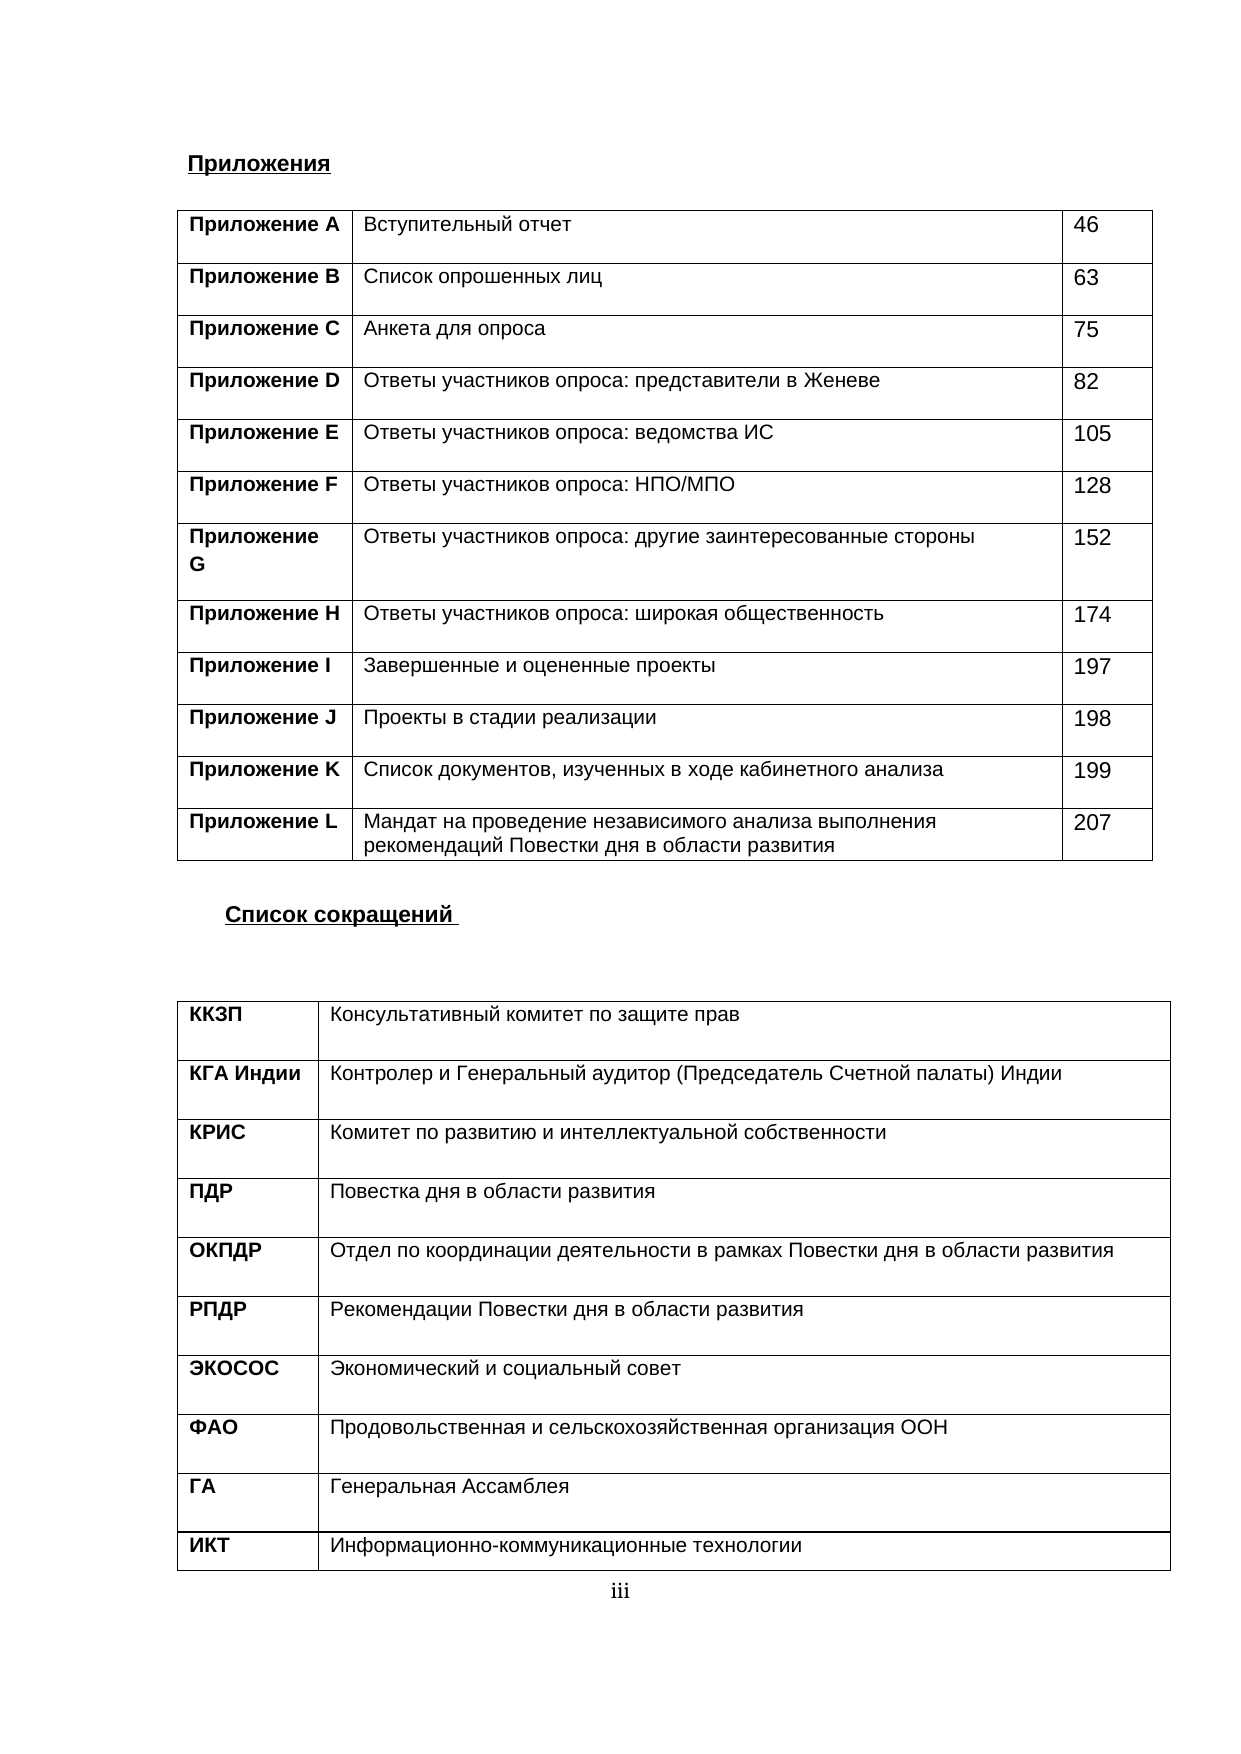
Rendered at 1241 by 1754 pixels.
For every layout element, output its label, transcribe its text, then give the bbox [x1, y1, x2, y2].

table_cell КГА Индии [178, 1061, 318, 1119]
table_cell ОКПДР [178, 1238, 318, 1296]
table_header ККЗП [178, 1002, 318, 1060]
table_cell Ответы участников опроса: другие заинтересованные стороны [353, 524, 1062, 600]
table_cell ЭКОСОС [178, 1356, 318, 1413]
table_cell Контролер и Генеральный аудитор (Председатель Счетной палаты) Индии [319, 1061, 1170, 1119]
table_cell Рекомендации Повестки дня в области развития [319, 1297, 1170, 1354]
table_cell Приложение I [178, 653, 352, 704]
table_cell Приложение K [178, 757, 352, 808]
table_cell Ответы участников опроса: ведомства ИС [353, 420, 1062, 471]
table_cell Продовольственная и сельскохозяйственная организация ООН [319, 1415, 1170, 1472]
list Приложения [187, 150, 1053, 176]
table_cell 152 [1063, 524, 1152, 600]
table_cell Приложение B [178, 264, 352, 314]
table_cell КРИС [178, 1120, 318, 1178]
table_cell Отдел по координации деятельности в рамках Повестки дня в области развития [319, 1238, 1170, 1296]
table_cell Список опрошенных лиц [353, 264, 1062, 314]
table_header 46 [1063, 211, 1152, 262]
table_cell 82 [1063, 368, 1152, 419]
table_cell Приложение J [178, 705, 352, 756]
table_cell Повестка дня в области развития [319, 1179, 1170, 1237]
table_cell ГА [178, 1474, 318, 1531]
table_cell Проекты в стадии реализации [353, 705, 1062, 756]
table_cell Ответы участников опроса: представители в Женеве [353, 368, 1062, 419]
table_cell Приложение L [178, 809, 352, 860]
table_cell 207 [1063, 809, 1152, 860]
table_cell 105 [1063, 420, 1152, 471]
table_cell Комитет по развитию и интеллектуальной собственности [319, 1120, 1170, 1178]
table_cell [319, 1533, 1170, 1570]
table_cell Завершенные и оцененные проекты [353, 653, 1062, 704]
table_cell Приложение E [178, 420, 352, 471]
table_cell 197 [1063, 653, 1152, 704]
table_cell 199 [1063, 757, 1152, 808]
table_header Вступительный отчет [353, 211, 1062, 262]
table_cell Приложение C [178, 316, 352, 367]
table_header Консультативный комитет по защите прав [319, 1002, 1170, 1060]
table_cell 174 [1063, 601, 1152, 652]
table_cell Приложение D [178, 368, 352, 419]
table_cell Приложение H [178, 601, 352, 652]
list Список сокращений [225, 901, 1053, 927]
table_header Приложение A [178, 211, 352, 262]
table_cell Список документов, изученных в ходе кабинетного анализа [353, 757, 1062, 808]
table_cell 198 [1063, 705, 1152, 756]
table_cell Ответы участников опроса: НПО/МПО [353, 472, 1062, 523]
table_cell РПДР [178, 1297, 318, 1354]
table_cell ИКТ [178, 1533, 318, 1570]
table_cell Ответы участников опроса: широкая общественность [353, 601, 1062, 652]
table_cell Генеральная Ассамблея [319, 1474, 1170, 1531]
table_cell 128 [1063, 472, 1152, 523]
table_cell ПДР [178, 1179, 318, 1237]
table_cell Экономический и социальный совет [319, 1356, 1170, 1413]
table_cell Приложение F [178, 472, 352, 523]
table_cell Приложение G [178, 524, 352, 600]
table_cell 75 [1063, 316, 1152, 367]
table_cell Мандат на проведение независимого анализа выполнения рекомендаций Повестки дня в области развития [353, 809, 1062, 860]
table_cell ФАО [178, 1415, 318, 1472]
table_cell 63 [1063, 264, 1152, 314]
table_cell Анкета для опроса [353, 316, 1062, 367]
